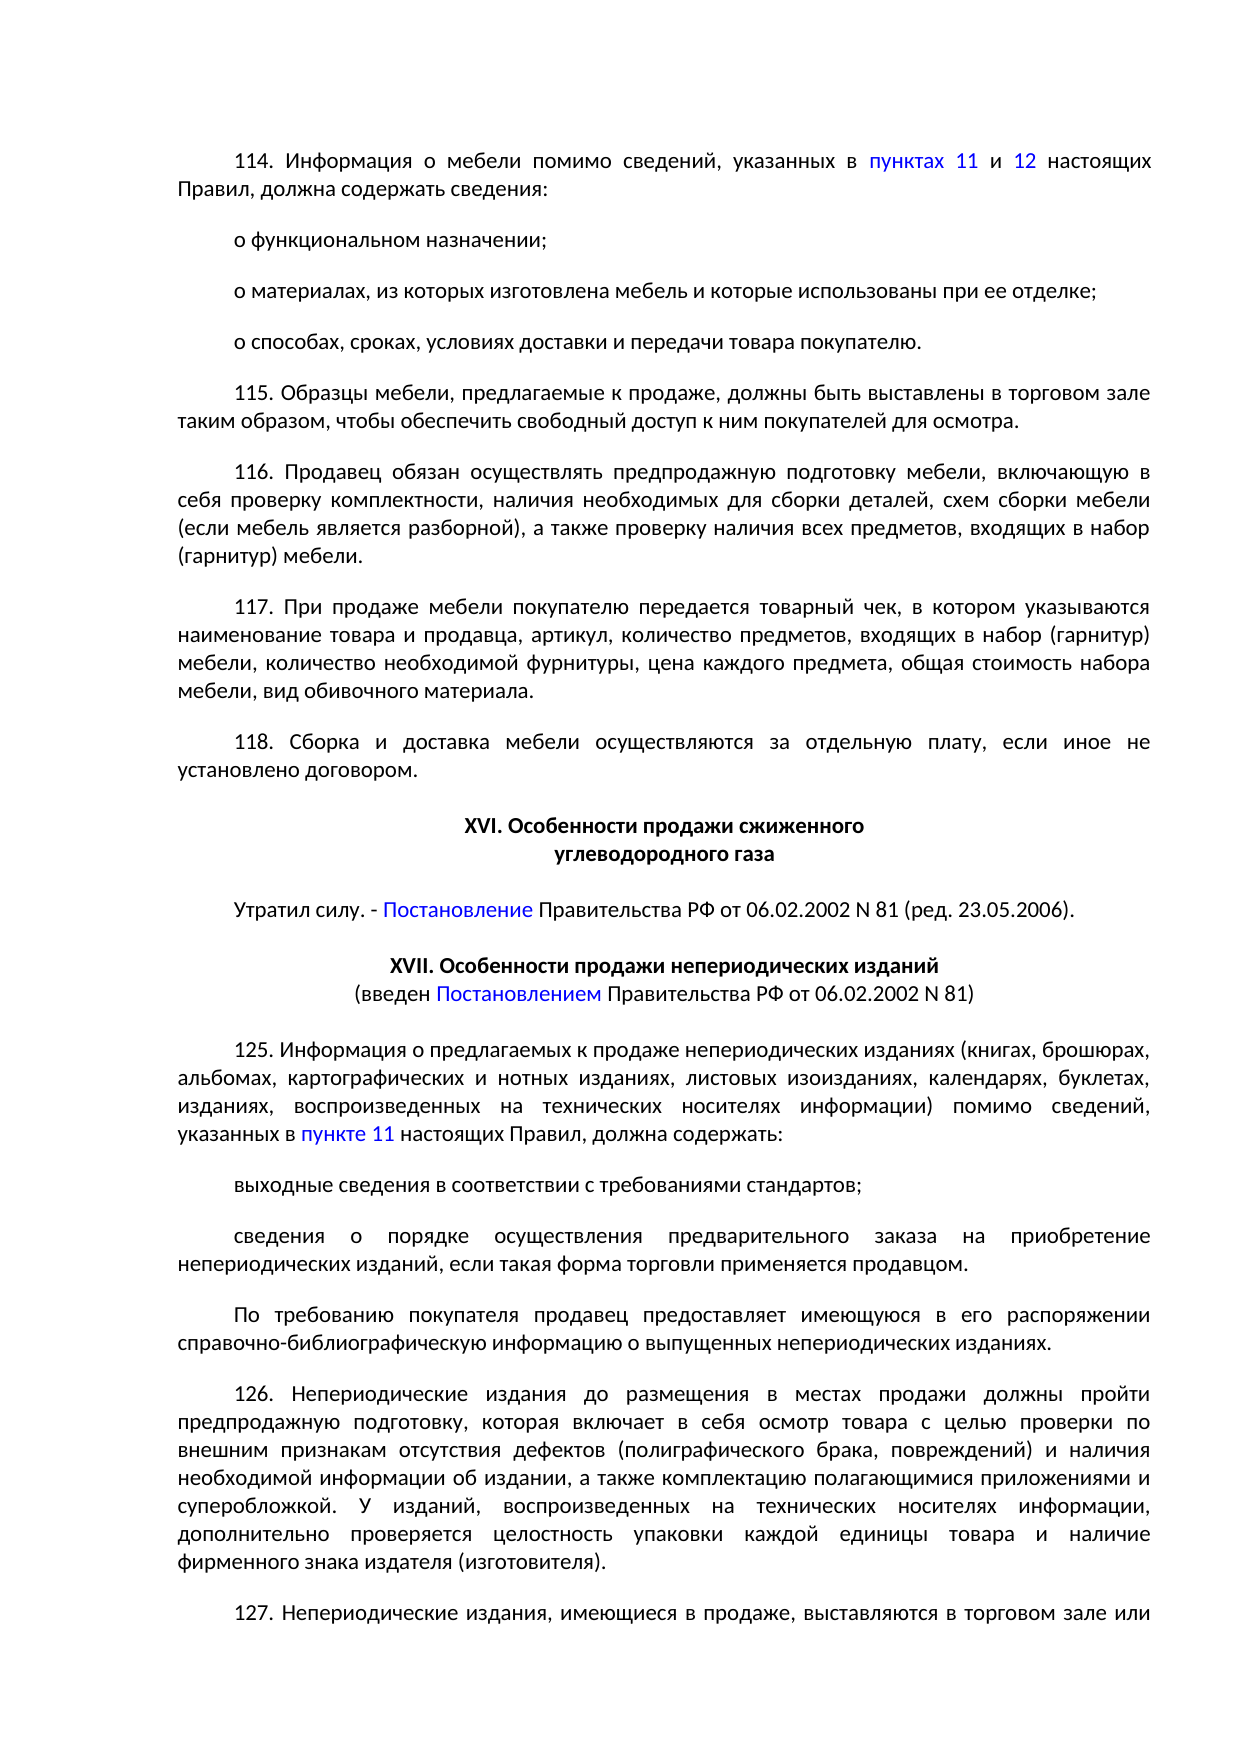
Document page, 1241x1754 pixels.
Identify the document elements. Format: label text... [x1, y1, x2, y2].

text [177, 1598, 1152, 1626]
text о функциональном назначении; [177, 225, 1152, 253]
text 116. Продавец обязан осуществлять предпродажную подготовку мебели, включающую в себя проверку комплектности, наличия необходимых для сборки деталей, схем сборки мебели (если мебель является разборной), а также проверку наличия всех предметов, входящих в набор (гарнитур) мебели. [177, 457, 1152, 569]
text сведения о порядке осуществления предварительного заказа на приобретение непериодических изданий, если такая форма торговли применяется продавцом. [177, 1221, 1152, 1277]
text выходные сведения в соответствии с требованиями стандартов; [177, 1170, 1152, 1198]
text По требованию покупателя продавец предоставляет имеющуюся в его распоряжении справочно-библиографическую информацию о выпущенных непериодических изданиях. [177, 1300, 1152, 1356]
text 125. Информация о предлагаемых к продаже непериодических изданиях (книгах, брошюрах, альбомах, картографических и нотных изданиях, листовых изоизданиях, календарях, буклетах, изданиях, воспроизведенных на технических носителях информации) помимо сведений, указанных в пункте 11 настоящих Правил, должна содержать: [177, 1035, 1152, 1147]
text 117. При продаже мебели покупателю передается товарный чек, в котором указываются наименование товара и продавца, артикул, количество предметов, входящих в набор (гарнитур) мебели, количество необходимой фурнитуры, цена каждого предмета, общая стоимость набора мебели, вид обивочного материала. [177, 592, 1152, 704]
title XVII. Особенности продажи непериодических изданий [177, 951, 1152, 979]
text 114. Информация о мебели помимо сведений, указанных в пунктах 11 и 12 настоящих Правил, должна содержать сведения: [177, 146, 1152, 202]
title углеводородного газа [177, 839, 1152, 867]
text (введен Постановлением Правительства РФ от 06.02.2002 N 81) [177, 979, 1152, 1007]
title XVI. Особенности продажи сжиженного [177, 811, 1152, 839]
text 126. Непериодические издания до размещения в местах продажи должны пройти предпродажную подготовку, которая включает в себя осмотр товара с целью проверки по внешним признакам отсутствия дефектов (полиграфического брака, повреждений) и наличия необходимой информации об издании, а также комплектацию полагающимися приложениями и суперобложкой. У изданий, воспроизведенных на технических носителях информации, дополнительно проверяется целостность упаковки каждой единицы товара и наличие фирменного знака издателя (изготовителя). [177, 1379, 1152, 1575]
text Утратил силу. - Постановление Правительства РФ от 06.02.2002 N 81 (ред. 23.05.2006). [177, 895, 1152, 923]
text 118. Сборка и доставка мебели осуществляются за отдельную плату, если иное не установлено договором. [177, 727, 1152, 783]
text о материалах, из которых изготовлена мебель и которые использованы при ее отделке; [177, 276, 1152, 304]
text 115. Образцы мебели, предлагаемые к продаже, должны быть выставлены в торговом зале таким образом, чтобы обеспечить свободный доступ к ним покупателей для осмотра. [177, 378, 1152, 434]
text о способах, сроках, условиях доставки и передачи товара покупателю. [177, 327, 1152, 355]
